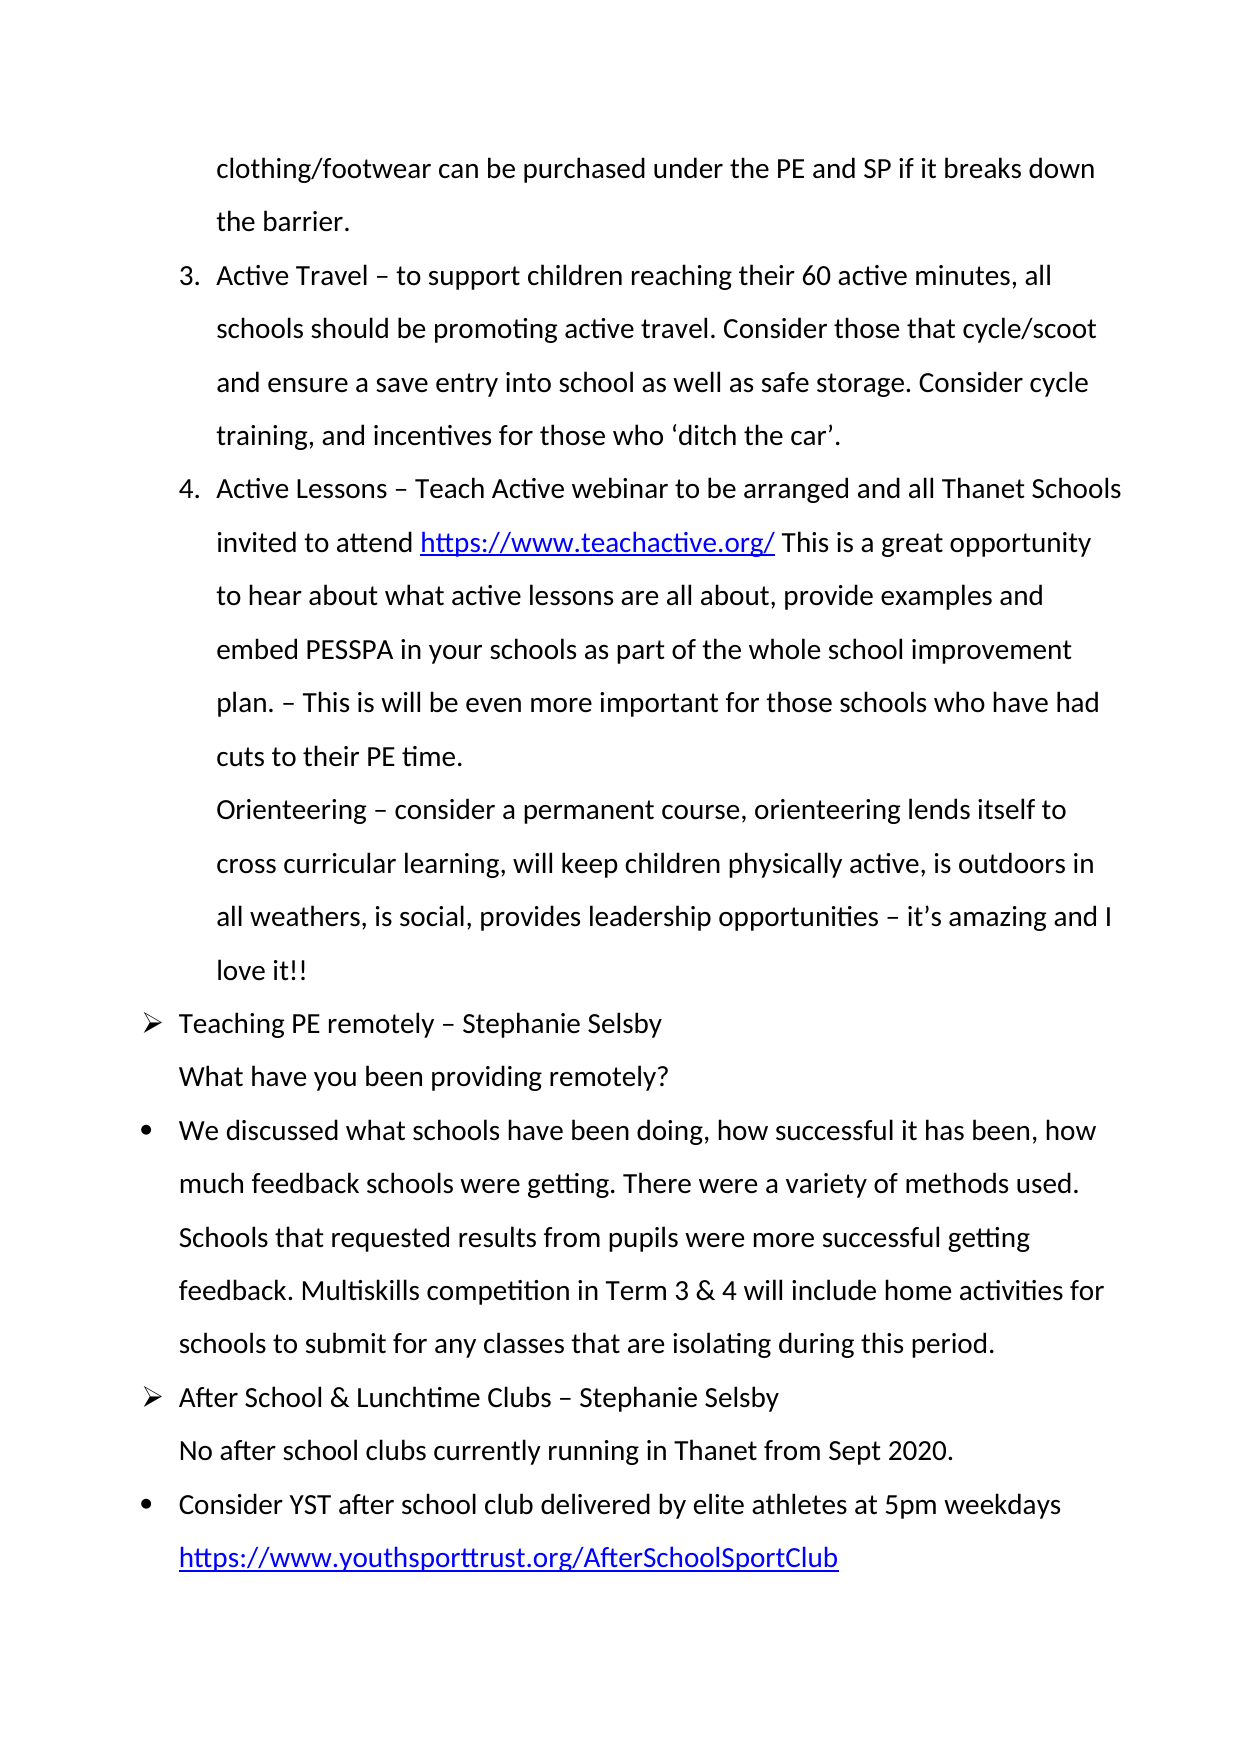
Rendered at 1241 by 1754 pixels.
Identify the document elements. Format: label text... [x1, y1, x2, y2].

list Orienteering – consider a permanent course, orienteering lends itself to cross curricular learning, will keep children physically active, is outdoors in all weathers, is social, provides leadership opportunities – it’s amazing and I love it!! [216, 791, 1122, 987]
list Consider YST after school club delivered by elite athletes at 5pm weekdays [141, 1486, 1122, 1522]
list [178, 150, 1122, 239]
list Active Lessons – Teach Active webinar to be arranged and all Thanet Schools invited to attend https://www.teachactive.org/ This is a great opportunity to hear about what active lessons are all about, provide examples and embed PESSPA in your schools as part of the whole school improvement plan. – This is will be even more important for those schools who have had cuts to their PE time. [178, 471, 1122, 773]
list We discussed what schools have been doing, how successful it has been, how much feedback schools were getting. There were a variety of methods used. Schools that requested results from pupils were more successful getting feedback. Multiskills competition in Term 3 & 4 will include home activities for schools to submit for any classes that are isolating during this period. [141, 1112, 1122, 1361]
list After School & Lunchtime Clubs – Stephanie Selsby [141, 1379, 1122, 1415]
list What have you been providing remotely? [178, 1058, 1122, 1094]
list https://www.youthsporttrust.org/AfterSchoolSportClub [178, 1539, 1122, 1575]
list Teaching PE remotely – Stephanie Selsby [141, 1005, 1122, 1041]
list No after school clubs currently running in Thanet from Sept 2020. [178, 1432, 1122, 1468]
list Active Travel – to support children reaching their 60 active minutes, all schools should be promoting active travel. Consider those that cycle/scoot and ensure a save entry into school as well as safe storage. Consider cycle training, and incentives for those who ‘ditch the car’. [178, 257, 1122, 453]
